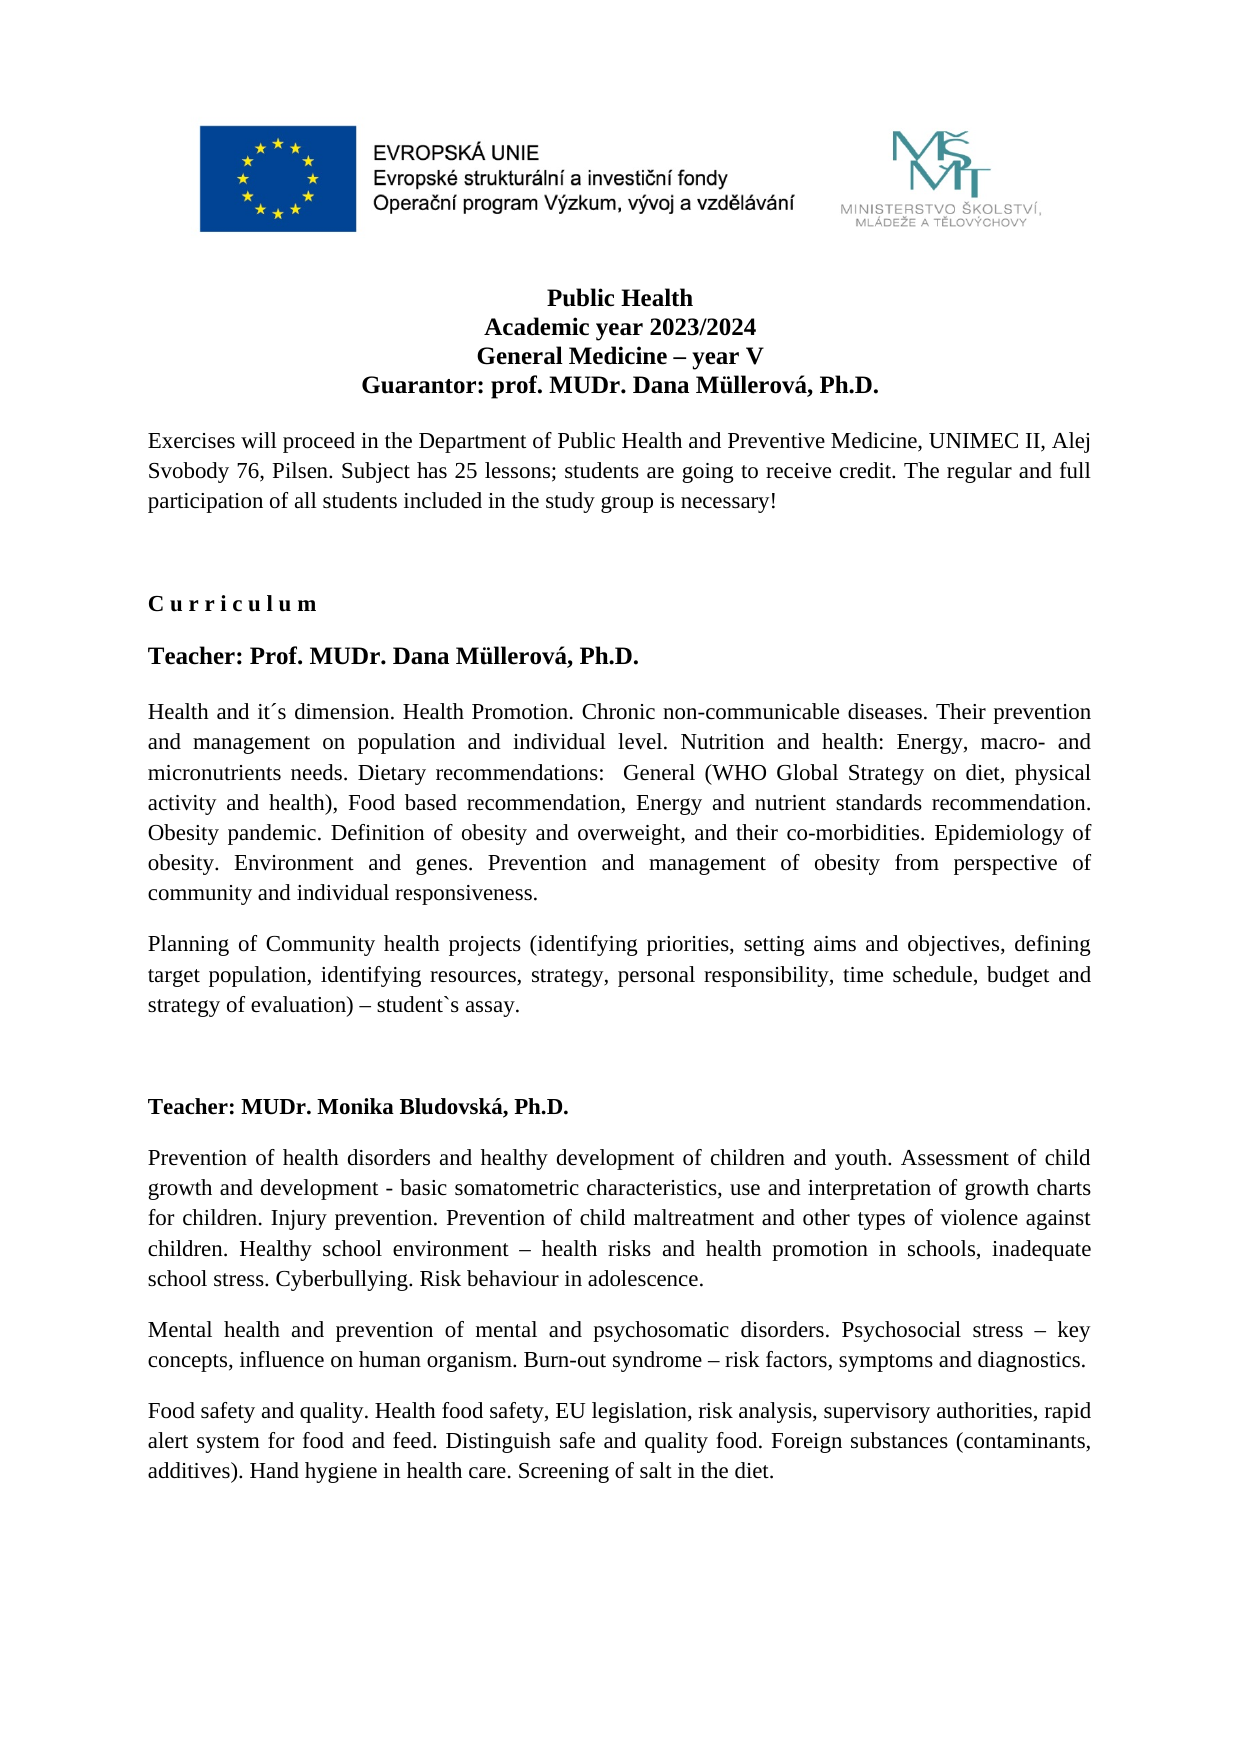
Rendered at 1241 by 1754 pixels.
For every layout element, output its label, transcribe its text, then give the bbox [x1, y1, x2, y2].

picture [147, 73, 1093, 284]
text Public Health [148, 284, 1093, 312]
title General Medicine – year V [148, 341, 1093, 370]
title Academic year 2023/2024 [148, 312, 1093, 341]
text Prevention of health disorders and healthy development of children and youth. Assessment of child growth and development - basic somatometric characteristics, use and interpretation of growth charts for children. Injury prevention. Prevention of child maltreatment and other types of violence against children. Healthy school environment – health risks and health promotion in schools, inadequate school stress. Cyberbullying. Risk behaviour in adolescence. [148, 1144, 1093, 1291]
text Teacher: Prof. MUDr. Dana Müllerová, Ph.D. [148, 641, 1093, 669]
text Teacher: MUDr. Monika Bludovská, Ph.D. [148, 1093, 1093, 1119]
title Guarantor: prof. MUDr. Dana Müllerová, Ph.D. [148, 370, 1093, 398]
text C u r r i c u l u m [148, 590, 1093, 616]
text Food safety and quality. Health food safety, EU legislation, risk analysis, supervisory authorities, rapid alert system for food and feed. Distinguish safe and quality food. Foreign substances (contaminants, additives). Hand hygiene in health care. Screening of salt in the diet. [148, 1397, 1093, 1484]
text Planning of Community health projects (identifying priorities, setting aims and objectives, defining target population, identifying resources, strategy, personal responsibility, time schedule, budget and strategy of evaluation) – student`s assay. [148, 931, 1093, 1017]
text Exercises will proceed in the Department of Public Health and Preventive Medicine, UNIMEC II, Alej Svobody 76, Pilsen. Subject has 25 lessons; students are going to receive credit. The regular and full participation of all students included in the study group is necessary! [148, 427, 1093, 514]
text Health and it´s dimension. Health Promotion. Chronic non-communicable diseases. Their prevention and management on population and individual level. Nutrition and health: Energy, macro- and micronutrients needs. Dietary recommendations: General (WHO Global Strategy on diet, physical activity and health), Food based recommendation, Energy and nutrient standards recommendation. Obesity pandemic. Definition of obesity and overweight, and their co-morbidities. Epidemiology of obesity. Environment and genes. Prevention and management of obesity from perspective of community and individual responsiveness. [148, 698, 1093, 906]
text Mental health and prevention of mental and psychosomatic disorders. Psychosocial stress – key concepts, influence on human organism. Burn-out syndrome – risk factors, symptoms and diagnostics. [148, 1316, 1093, 1372]
